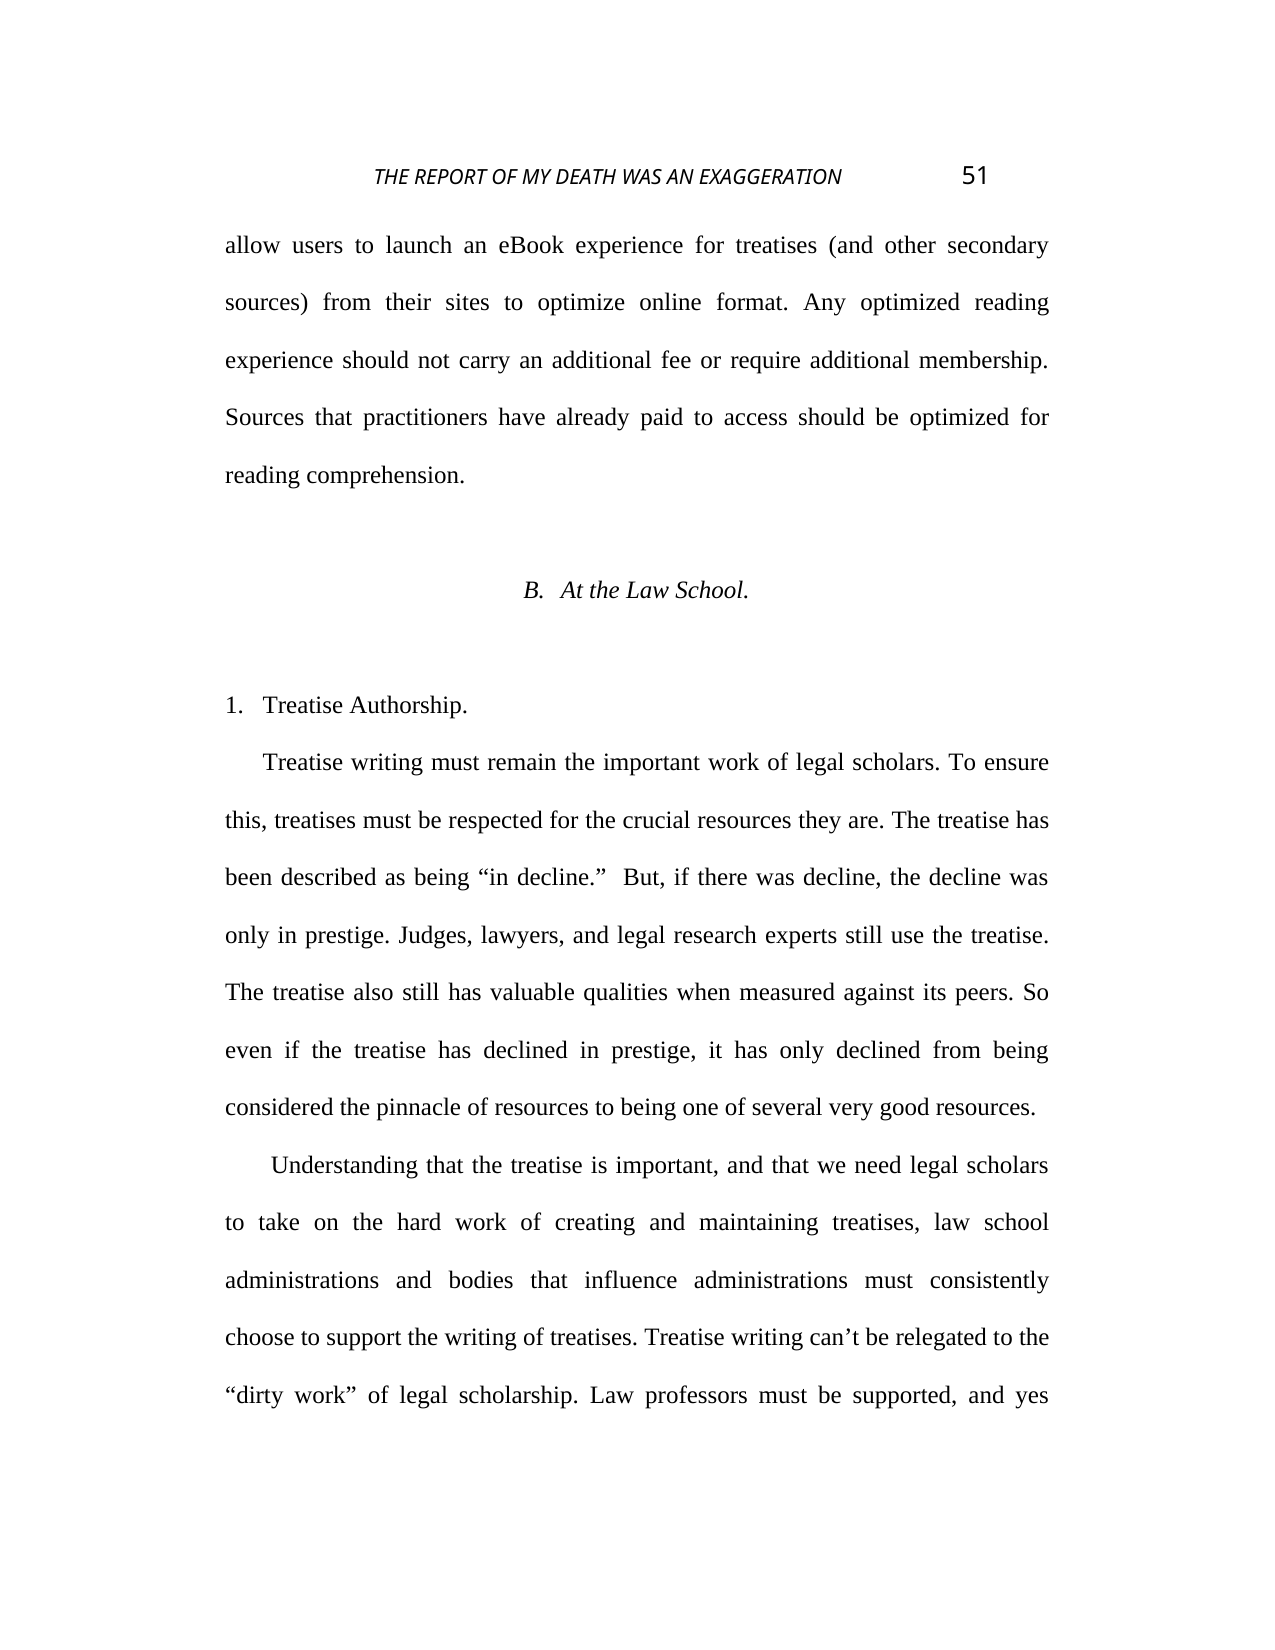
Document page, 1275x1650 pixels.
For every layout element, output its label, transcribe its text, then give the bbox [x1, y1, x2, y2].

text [225, 230, 1050, 489]
subtitle Treatise Authorship. [225, 690, 1050, 719]
subtitle At the Law School. [225, 575, 1050, 604]
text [225, 1150, 1050, 1409]
text Treatise writing must remain the important work of legal scholars. To ensure this, treatises must be respected for the crucial resources they are. The treatise has been described as being “in decline.” But, if there was decline, the decline was only in prestige. Judges, lawyers, and legal research experts still use the treatise. The treatise also still has valuable qualities when measured against its peers. So even if the treatise has declined in prestige, it has only declined from being considered the pinnacle of resources to being one of several very good resources. [225, 747, 1050, 1121]
